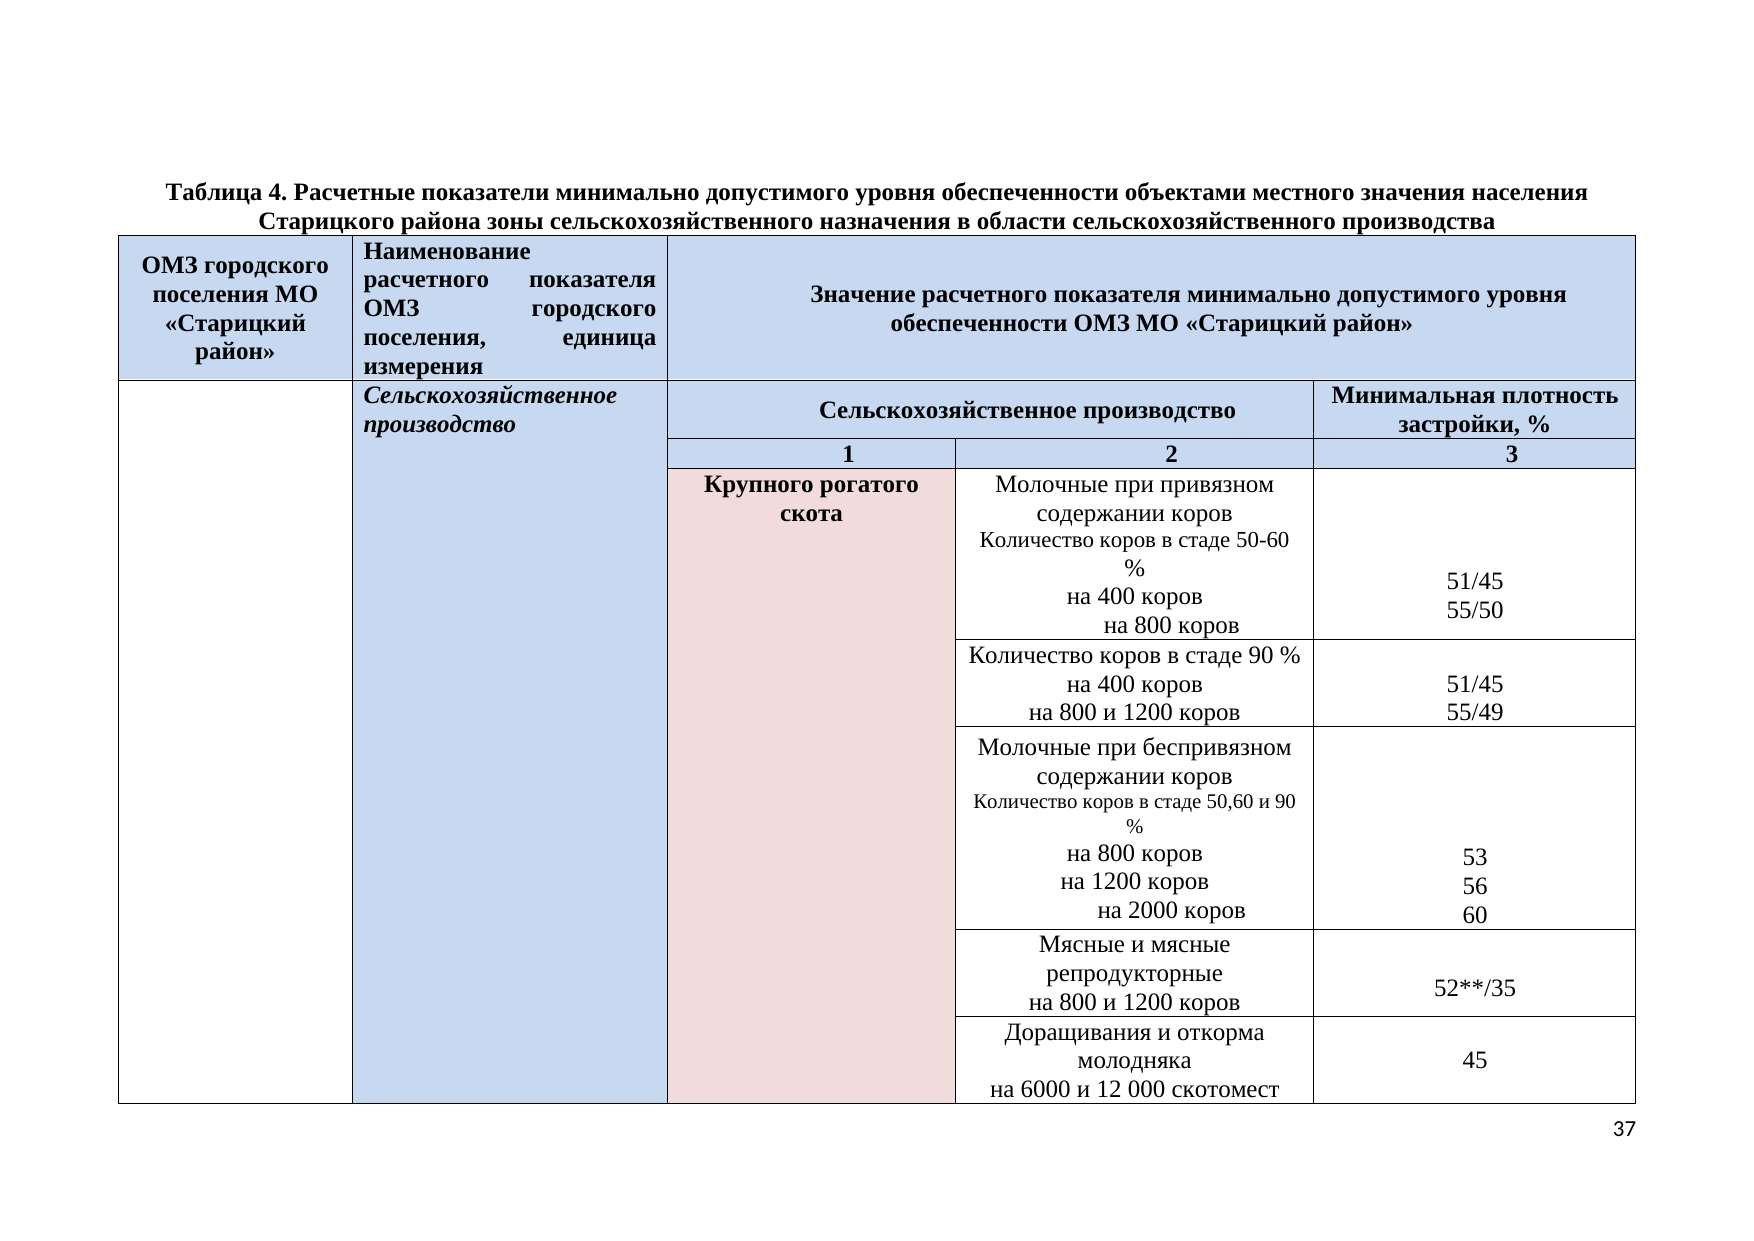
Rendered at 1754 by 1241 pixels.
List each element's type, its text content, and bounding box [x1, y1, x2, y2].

table_cell 51/45 55/49 [1314, 640, 1635, 726]
table_cell Минимальная плотность застройки, % [1314, 381, 1635, 438]
table_cell 53 56 60 [1314, 727, 1635, 928]
text Таблица 4. Расчетные показатели минимально допустимого уровня обеспеченности объектами местного значения населения Старицкого района зоны сельскохозяйственного назначения в области сельскохозяйственного производства [118, 177, 1636, 235]
table_header Наименование расчетного показателя ОМЗ городского поселения, единица измерения [353, 236, 667, 379]
table_cell Крупного рогатого скота [668, 469, 955, 1103]
table_cell Сельскохозяйственное производство [668, 381, 1313, 438]
table_cell Доращивания и откорма молодняка на 6000 и 12 000 скотомест [956, 1017, 1313, 1103]
table_cell 45 [1314, 1017, 1635, 1103]
table_cell [119, 381, 352, 1103]
table_cell Молочные при привязном содержании коров Количество коров в стаде 50-60 % на 400 коров на 800 коров [956, 469, 1313, 639]
table_cell Мясные и мясные репродукторные на 800 и 1200 коров [956, 930, 1313, 1016]
table_header ОМЗ городского поселения МО «Старицкий район» [119, 236, 352, 379]
table_cell Количество коров в стаде 90 % на 400 коров на 800 и 1200 коров [956, 640, 1313, 726]
table_cell 3 [1314, 439, 1635, 468]
table_header Значение расчетного показателя минимально допустимого уровня обеспеченности ОМЗ МО «Старицкий район» [668, 236, 1635, 379]
table_cell 1 [668, 439, 955, 468]
table_cell Сельскохозяйственное производство [353, 381, 667, 1103]
table_cell 52**/35 [1314, 930, 1635, 1016]
table_cell 2 [956, 439, 1313, 468]
table_cell 51/45 55/50 [1314, 469, 1635, 639]
table_cell Молочные при беспривязном содержании коров Количество коров в стаде 50,60 и 90 % на 800 коров на 1200 коров на 2000 коров [956, 727, 1313, 928]
